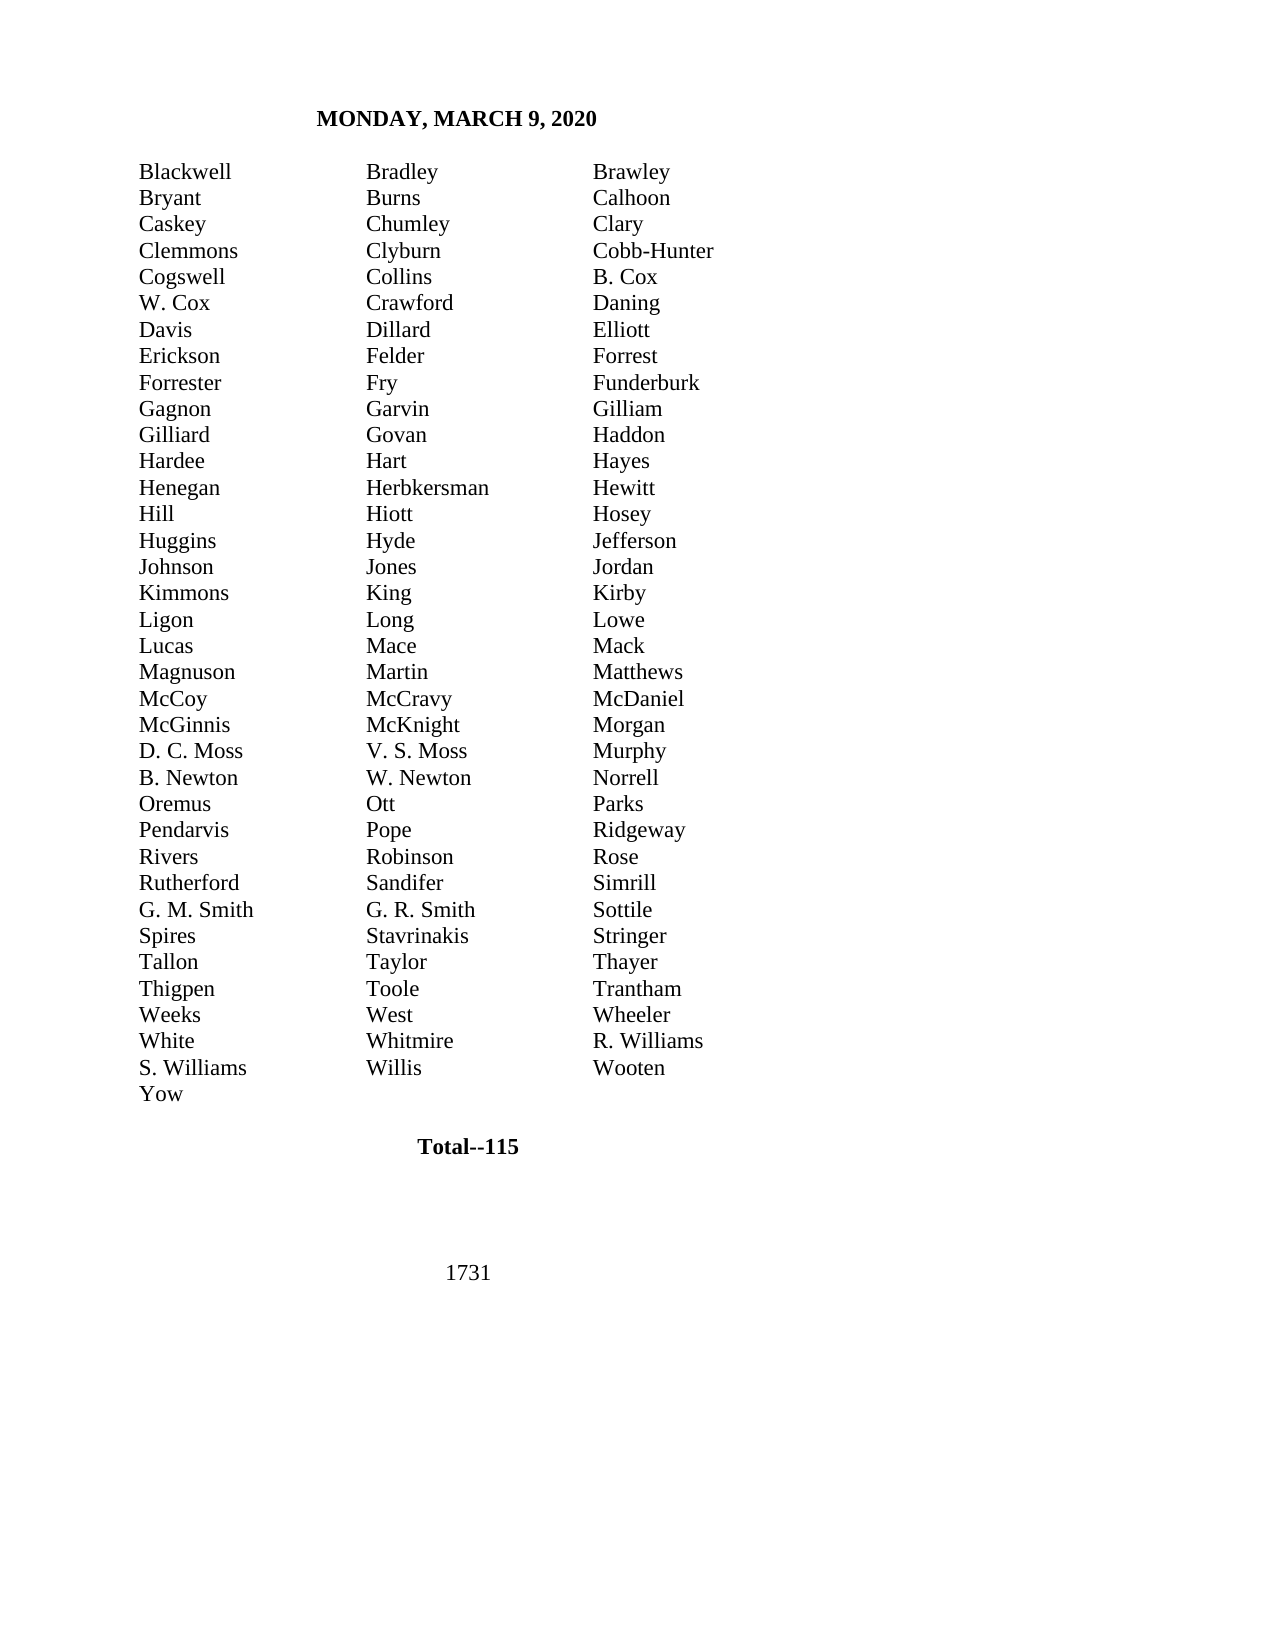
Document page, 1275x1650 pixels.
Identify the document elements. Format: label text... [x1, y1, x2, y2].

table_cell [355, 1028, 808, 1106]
text Total--115 [127, 1133, 786, 1159]
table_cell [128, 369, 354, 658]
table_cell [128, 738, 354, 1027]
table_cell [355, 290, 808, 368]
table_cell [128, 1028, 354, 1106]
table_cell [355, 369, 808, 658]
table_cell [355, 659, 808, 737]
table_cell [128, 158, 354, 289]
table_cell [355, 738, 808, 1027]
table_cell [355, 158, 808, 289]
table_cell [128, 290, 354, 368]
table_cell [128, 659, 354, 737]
